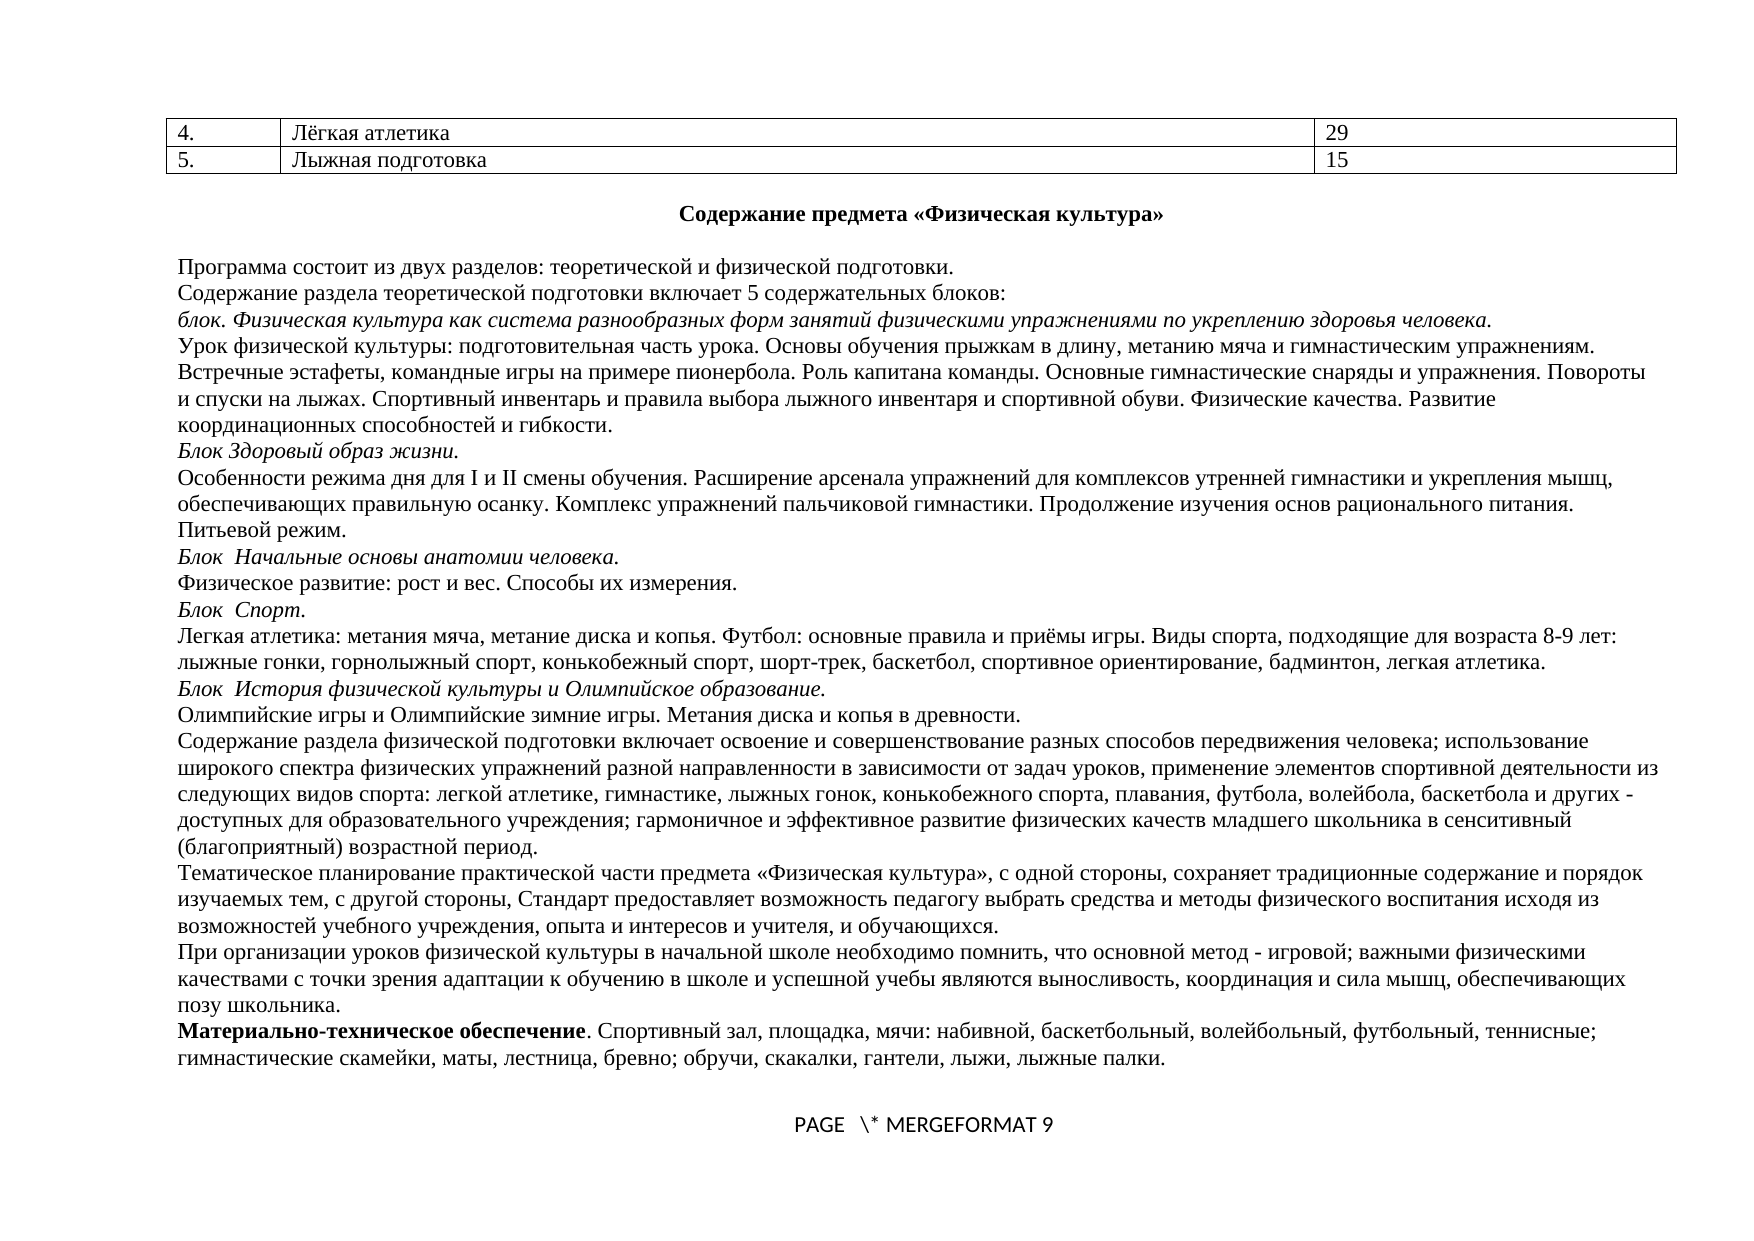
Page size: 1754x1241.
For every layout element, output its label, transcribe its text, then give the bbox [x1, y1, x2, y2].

text Легкая атлетика: метания мяча, метание диска и копья. Футбол: основные правила и приёмы игры. Виды спорта, подходящие для возраста 8-9 лет: лыжные гонки, горнолыжный спорт, конькобежный спорт, шорт-трек, баскетбол, спортивное ориентирование, бадминтон, легкая атлетика. [177, 622, 1665, 675]
text Олимпийские игры и Олимпийские зимние игры. Метания диска и копья в древности. [177, 701, 1665, 727]
text При организации уроков физической культуры в начальной школе необходимо помнить, что основной метод - игровой; важными физическими качествами с точки зрения адаптации к обучению в школе и успешной учебы являются выносливость, координация и сила мышц, обеспечивающих позу школьника. [177, 938, 1665, 1017]
table_cell 5. [167, 147, 280, 173]
text Блок Начальные основы анатомии человека. [177, 543, 1665, 569]
text Блок История физической культуры и Олимпийское образование. [177, 675, 1665, 701]
text Тематическое планирование практической части предмета «Физическая культура», с одной стороны, сохраняет традиционные содержание и порядок изучаемых тем, с другой стороны, Стандарт предоставляет возможность педагогу выбрать средства и методы физического воспитания исходя из возможностей учебного учреждения, опыта и интересов и учителя, и обучающихся. [177, 859, 1665, 938]
text Содержание раздела теоретической подготовки включает 5 содержательных блоков: [177, 279, 1665, 306]
text Содержание раздела физической подготовки включает освоение и совершенствование разных способов передвижения человека; использование широкого спектра физических упражнений разной направленности в зависимости от задач уроков, применение элементов спортивной деятельности из следующих видов спорта: легкой атлетике, гимнастике, лыжных гонок, конькобежного спорта, плавания, футбола, волейбола, баскетбола и других - доступных для образовательного учреждения; гармоничное и эффективное развитие физических качеств младшего школьника в сенситивный (благоприятный) возрастной период. [177, 727, 1665, 859]
text Содержание предмета «Физическая культура» [177, 200, 1665, 227]
text Физическое развитие: рост и вес. Способы их измерения. [177, 569, 1665, 596]
text Материально-техническое обеспечение. Спортивный зал, площадка, мячи: набивной, баскетбольный, волейбольный, футбольный, теннисные; гимнастические скамейки, маты, лестница, бревно; обручи, скакалки, гантели, лыжи, лыжные палки. [177, 1017, 1665, 1070]
table_cell Лыжная подготовка [281, 147, 1314, 173]
text блок. Физическая культура как система разнообразных форм занятий физическими упражнениями по укреплению здоровья человека. [177, 306, 1665, 332]
table_cell 4. [167, 119, 280, 146]
text Особенности режима дня для I и II смены обучения. Расширение арсенала упражнений для комплексов утренней гимнастики и укрепления мышц, обеспечивающих правильную осанку. Комплекс упражнений пальчиковой гимнастики. Продолжение изучения основ рационального питания. Питьевой режим. [177, 464, 1665, 543]
table_cell Лёгкая атлетика [281, 119, 1314, 146]
table_cell 29 [1315, 119, 1676, 146]
text Блок Здоровый образ жизни. [177, 437, 1665, 464]
text Блок Спорт. [177, 596, 1665, 622]
text Урок физической культуры: подготовительная часть урока. Основы обучения прыжкам в длину, метанию мяча и гимнастическим упражнениям. Встречные эстафеты, командные игры на примере пионербола. Роль капитана команды. Основные гимнастические снаряды и упражнения. Повороты и спуски на лыжах. Спортивный инвентарь и правила выбора лыжного инвентаря и спортивной обуви. Физические качества. Развитие координационных способностей и гибкости. [177, 332, 1665, 437]
text Программа состоит из двух разделов: теоретической и физической подготовки. [177, 253, 1665, 279]
table_cell 15 [1315, 147, 1676, 173]
